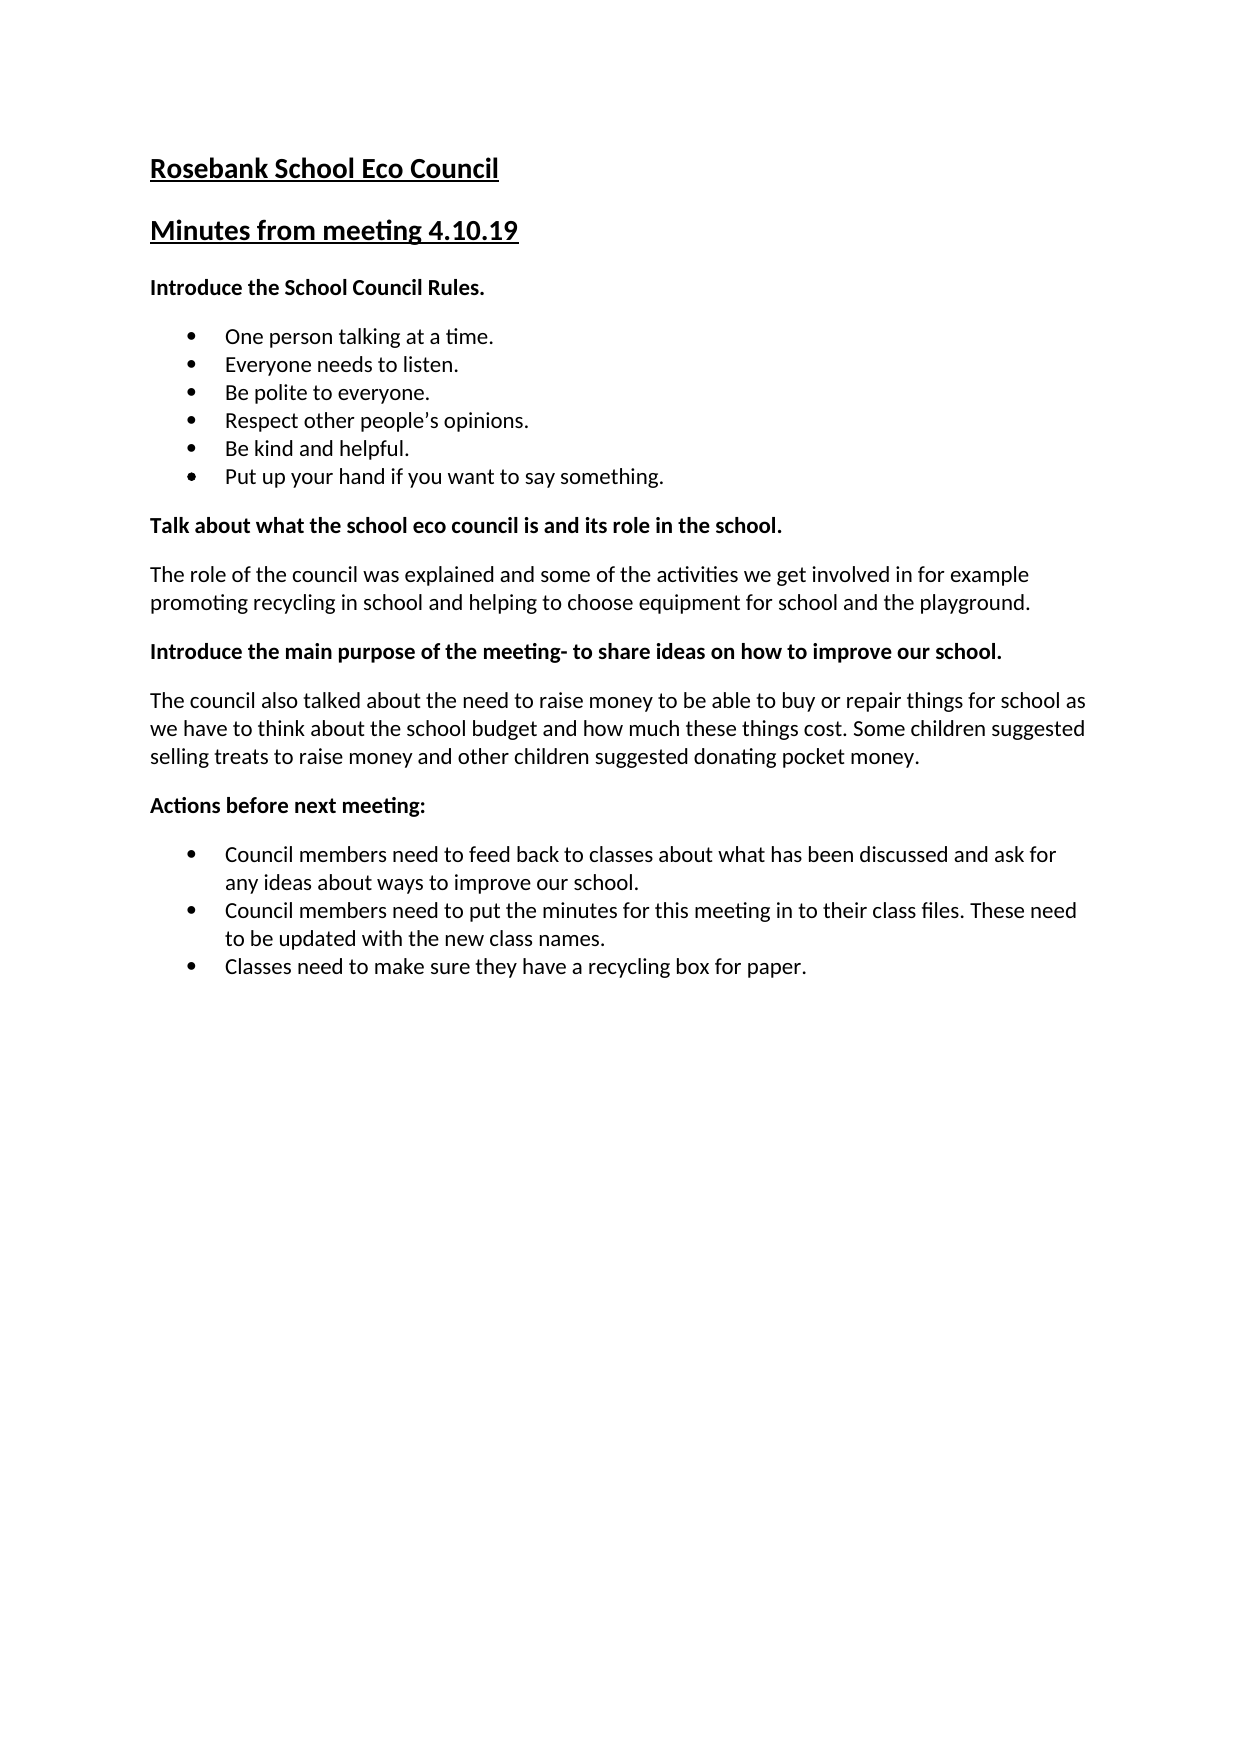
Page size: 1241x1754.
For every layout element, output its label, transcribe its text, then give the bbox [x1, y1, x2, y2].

list One person talking at a time. [187, 322, 1090, 350]
text The role of the council was explained and some of the activities we get involved in for example promoting recycling in school and helping to choose equipment for school and the playground. [150, 560, 1090, 616]
list Classes need to make sure they have a recycling box for paper. [187, 952, 1090, 980]
list Everyone needs to listen. [187, 350, 1090, 378]
text The council also talked about the need to raise money to be able to buy or repair things for school as we have to think about the school budget and how much these things cost. Some children suggested selling treats to raise money and other children suggested donating pocket money. [150, 686, 1090, 770]
text Actions before next meeting: [150, 791, 1090, 819]
text Introduce the main purpose of the meeting- to share ideas on how to improve our school. [150, 637, 1090, 665]
text Talk about what the school eco council is and its role in the school. [150, 511, 1090, 539]
list Council members need to put the minutes for this meeting in to their class files. These need to be updated with the new class names. [187, 896, 1090, 952]
list Put up your hand if you want to say something. [187, 462, 1090, 491]
text Minutes from meeting 4.10.19 [150, 212, 1090, 247]
list Be kind and helpful. [187, 434, 1090, 462]
list Council members need to feed back to classes about what has been discussed and ask for any ideas about ways to improve our school. [187, 840, 1090, 896]
text Introduce the School Council Rules. [150, 273, 1090, 302]
list Be polite to everyone. [187, 378, 1090, 406]
list Respect other people’s opinions. [187, 406, 1090, 434]
text Rosebank School Eco Council [150, 150, 1090, 186]
